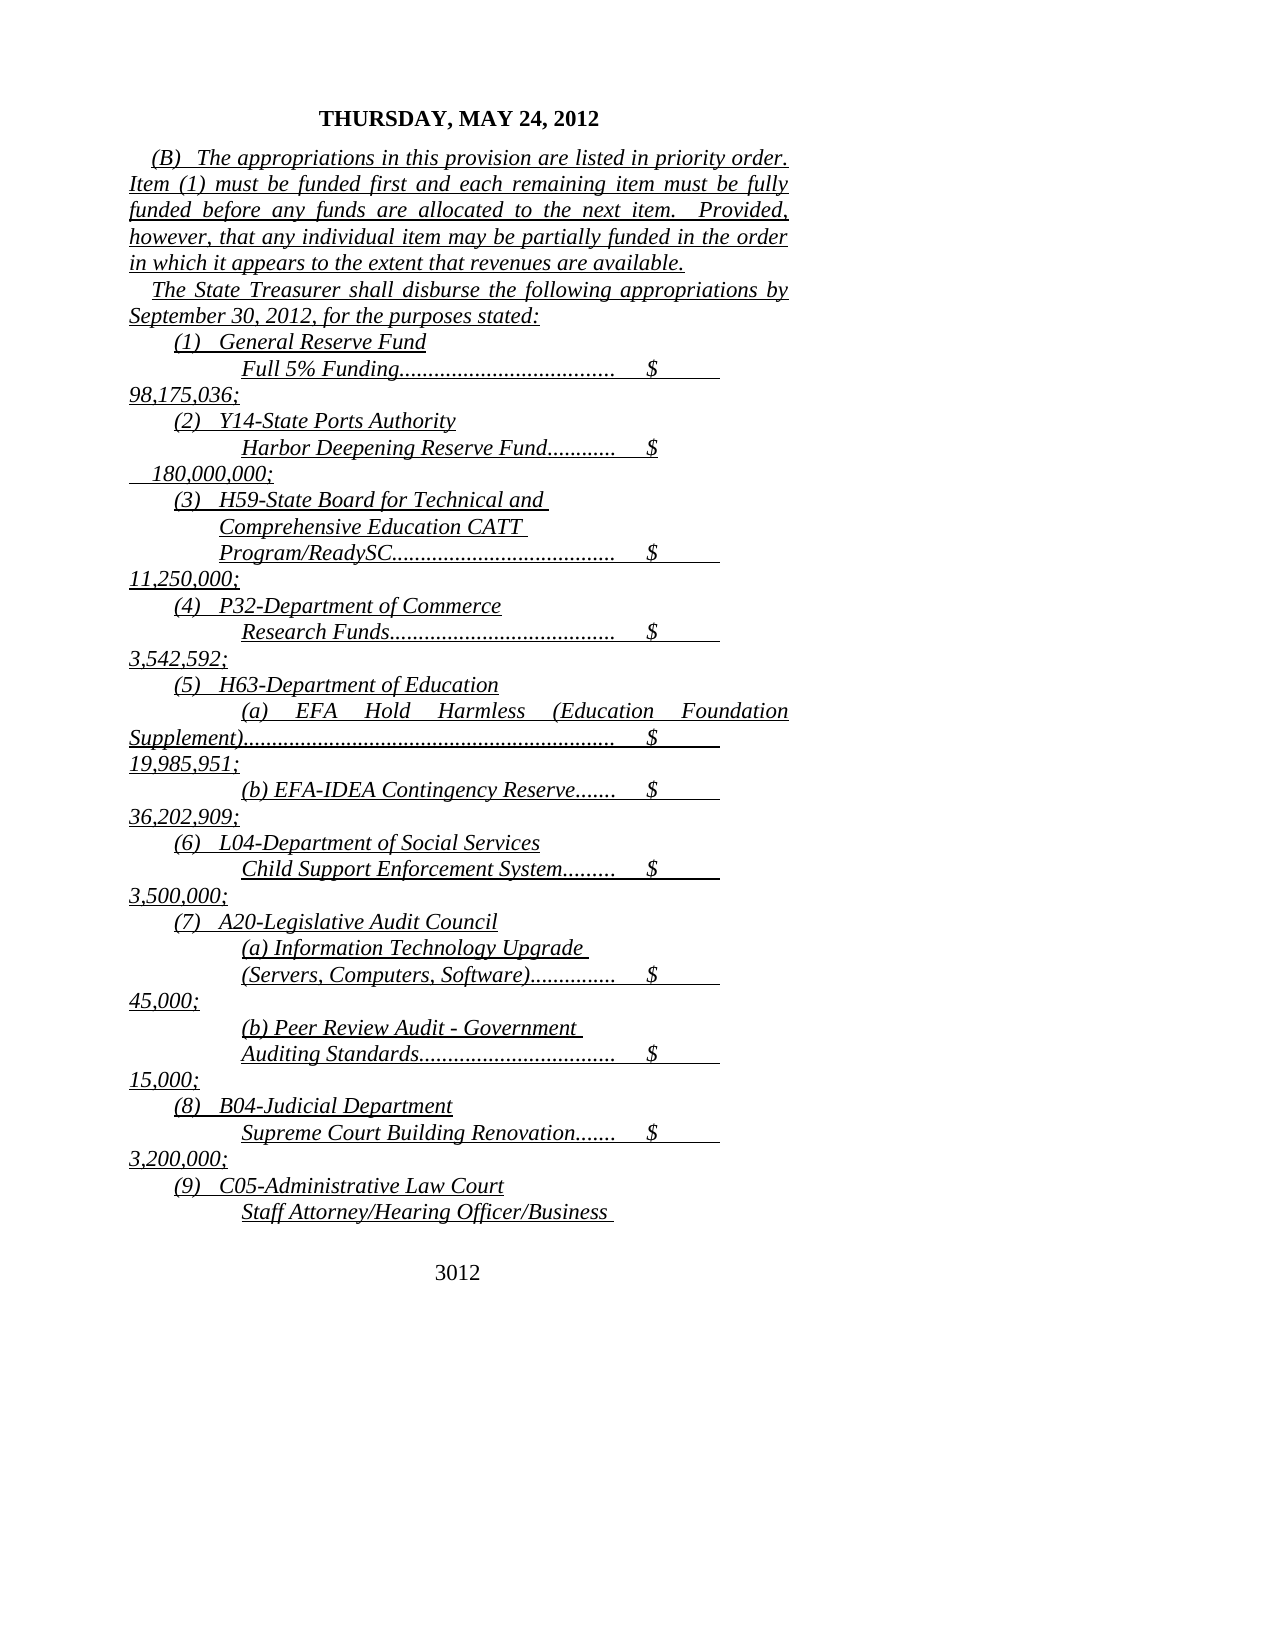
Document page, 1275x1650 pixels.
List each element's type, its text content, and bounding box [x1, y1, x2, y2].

text (2) Y14-State Ports Authority [129, 407, 789, 434]
text (8) B04-Judicial Department [129, 1093, 789, 1119]
text (b) Peer Review Audit - Government [129, 1013, 789, 1040]
text (a) EFA Hold Harmless (Education Foundation Supplement) $ 19,985,951; [129, 697, 789, 776]
text (5) H63-Department of Education [129, 671, 789, 697]
text (6) L04-Department of Social Services [129, 829, 789, 855]
text (1) General Reserve Fund [129, 328, 789, 355]
text Harbor Deepening Reserve Fund $ 180,000,000; [129, 434, 789, 486]
text Supreme Court Building Renovation $ 3,200,000; [129, 1119, 789, 1172]
text (B) The appropriations in this provision are listed in priority order. Item (1) must be funded first and each remaining item must be fully funded before any funds are allocated to the next item. Provided, however, that any individual item may be partially funded in the order in which it appears to the extent that revenues are available. [129, 221, 789, 276]
text Research Funds $ 3,542,592; [129, 618, 789, 671]
text Staff Attorney/Hearing Officer/Business [129, 1198, 789, 1224]
text (4) P32-Department of Commerce [129, 592, 789, 618]
text (9) C05-Administrative Law Court [129, 1172, 789, 1198]
text Child Support Enforcement System $ 3,500,000; [129, 855, 789, 908]
text (7) A20-Legislative Audit Council [129, 908, 789, 934]
text Comprehensive Education CATT [129, 513, 789, 539]
text The State Treasurer shall disburse the following appropriations by September 30, 2012, for the purposes stated: [129, 276, 789, 328]
text (3) H59-State Board for Technical and [129, 486, 789, 513]
text Full 5% Funding $ 98,175,036; [129, 355, 789, 407]
text (B) The appropriations in this provision are listed in priority order. Item (1) must be funded first and each remaining item must be fully funded before any funds are allocated to the next item. Provided, however, that any individual item may be partially funded in the order in which it appears to the extent that revenues are available. [129, 144, 789, 193]
text Program/ReadySC $ 11,250,000; [129, 539, 789, 592]
text (Servers, Computers, Software) $ 45,000; [129, 961, 789, 1013]
text (b) EFA-IDEA Contingency Reserve $ 36,202,909; [129, 776, 789, 829]
text (a) Information Technology Upgrade [129, 934, 789, 961]
text Auditing Standards $ 15,000; [129, 1040, 789, 1093]
